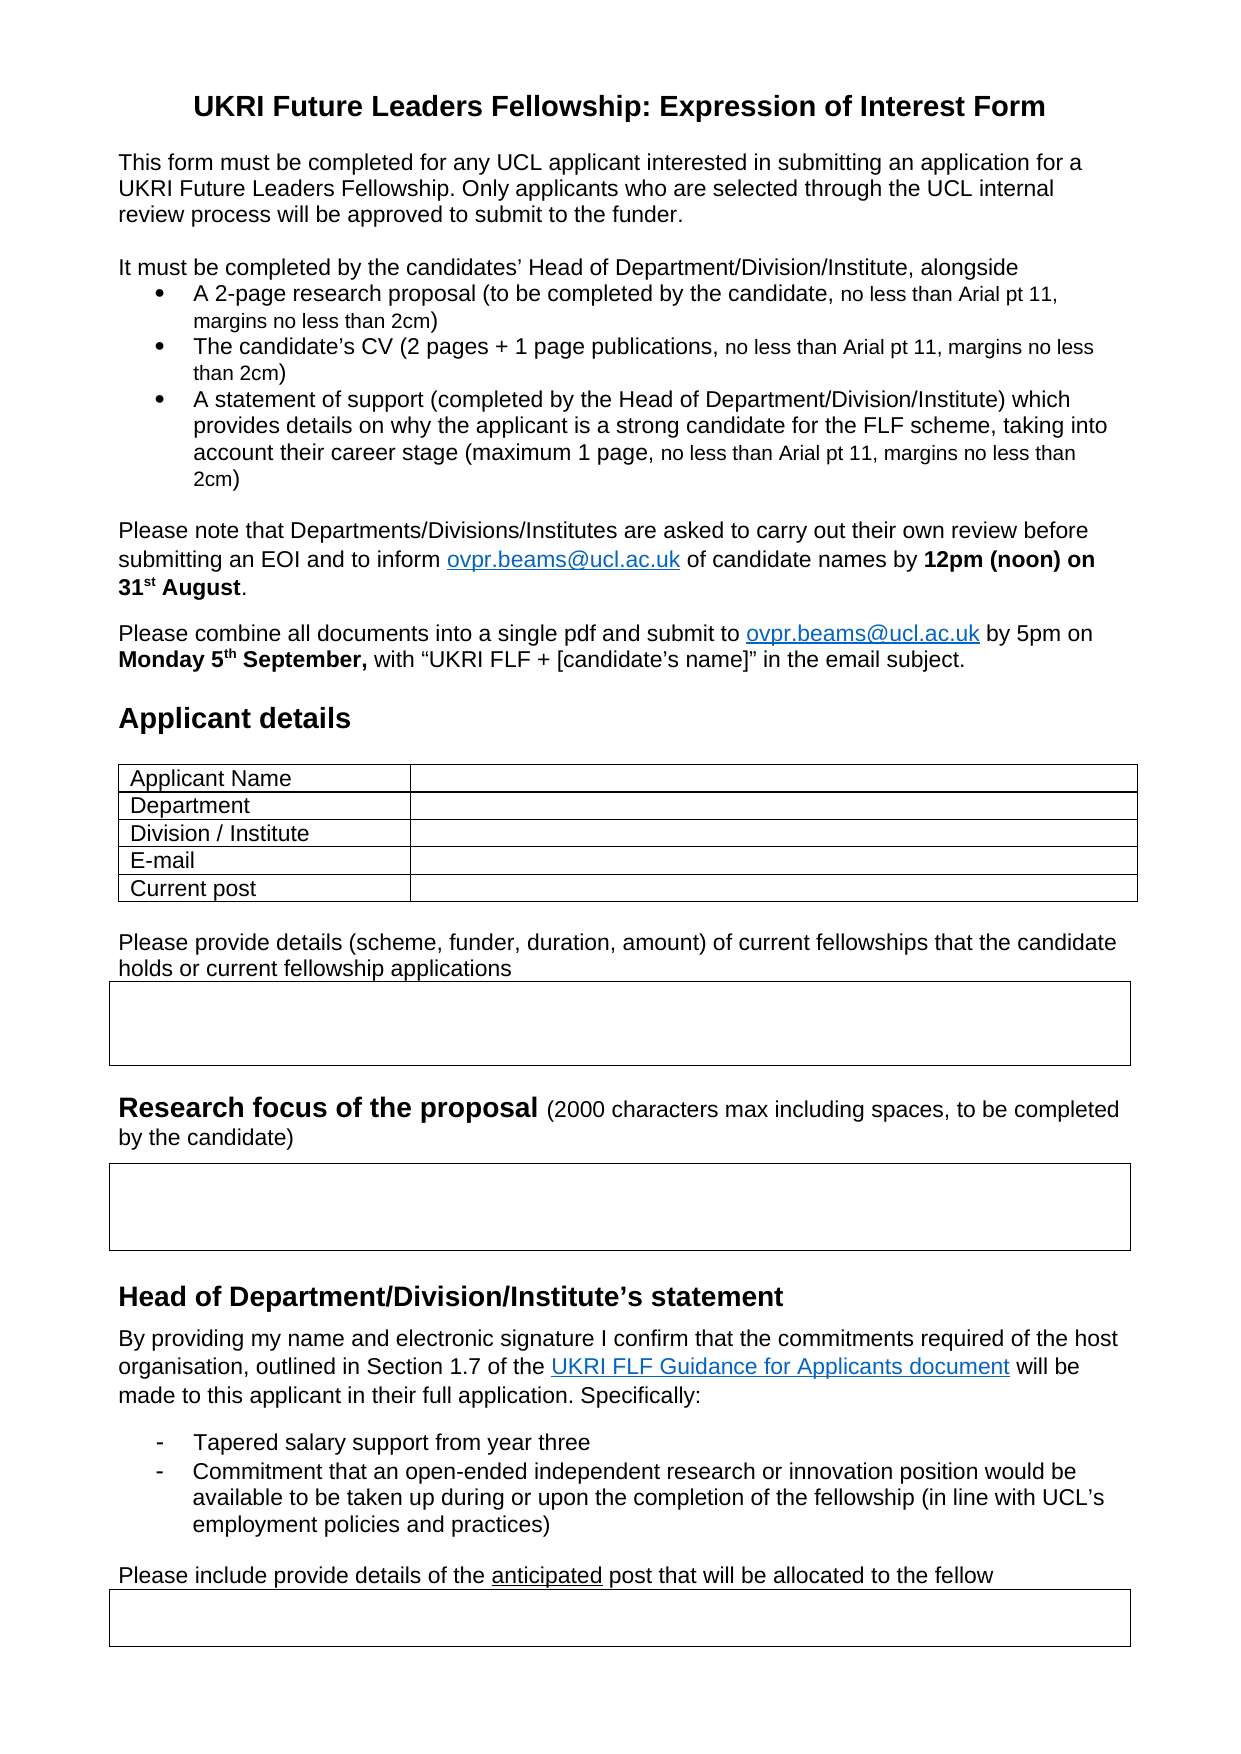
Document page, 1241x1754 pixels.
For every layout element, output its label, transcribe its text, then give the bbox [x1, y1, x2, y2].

text Please include provide details of the anticipated post that will be allocated to the fellow [118, 1562, 1122, 1588]
table_cell Department [119, 793, 410, 819]
list A statement of support (completed by the Head of Department/Division/Institute) which provides details on why the applicant is a strong candidate for the FLF scheme, taking into account their career stage (maximum 1 page, no less than Arial pt 11, margins no less than 2cm) [156, 386, 1122, 491]
table_cell Division / Institute [119, 820, 410, 846]
table_cell Current post [119, 875, 410, 901]
list The candidate’s CV (2 pages + 1 page publications, no less than Arial pt 11, margins no less than 2cm) [156, 333, 1122, 386]
table_cell [411, 820, 1137, 846]
list Commitment that an open-ended independent research or innovation position would be available to be taken up during or upon the completion of the fellowship (in line with UCL’s employment policies and practices) [155, 1456, 1122, 1537]
text By providing my name and electronic signature I confirm that the commitments required of the host organisation, outlined in Section 1.7 of the UKRI FLF Guidance for Applicants document will be made to this applicant in their full application. Specifically: [118, 1325, 1122, 1408]
text Research focus of the proposal (2000 characters max including spaces, to be completed by the candidate) [118, 1091, 1122, 1150]
text Applicant details [118, 701, 1122, 735]
list A 2-page research proposal (to be completed by the candidate, no less than Arial pt 11, margins no less than 2cm) [156, 280, 1122, 333]
text Please note that Departments/Divisions/Institutes are asked to carry out their own review before submitting an EOI and to inform ovpr.beams@ucl.ac.uk of candidate names by 12pm (noon) on 31st August. [118, 517, 1122, 601]
table_cell [411, 793, 1137, 819]
text This form must be completed for any UCL applicant interested in submitting an application for a UKRI Future Leaders Fellowship. Only applicants who are selected through the UCL internal review process will be approved to submit to the funder. [118, 148, 1122, 228]
text Head of Department/Division/Institute’s statement [118, 1280, 1122, 1312]
table_cell [411, 875, 1137, 901]
table_header Applicant Name [119, 765, 410, 791]
table_cell E-mail [119, 847, 410, 874]
text UKRI Future Leaders Fellowship: Expression of Interest Form [118, 89, 1122, 122]
text Please combine all documents into a single pdf and submit to ovpr.beams@ucl.ac.uk by 5pm on Monday 5th September, with “UKRI FLF + [candidate’s name]” in the email subject. [118, 619, 1122, 672]
list Tapered salary support from year three [156, 1427, 1122, 1456]
text Please provide details (scheme, funder, duration, amount) of current fellowships that the candidate holds or current fellowship applications [118, 928, 1122, 981]
text It must be completed by the candidates’ Head of Department/Division/Institute, alongside [118, 254, 1122, 280]
table_header [411, 765, 1137, 791]
table_cell [411, 847, 1137, 874]
